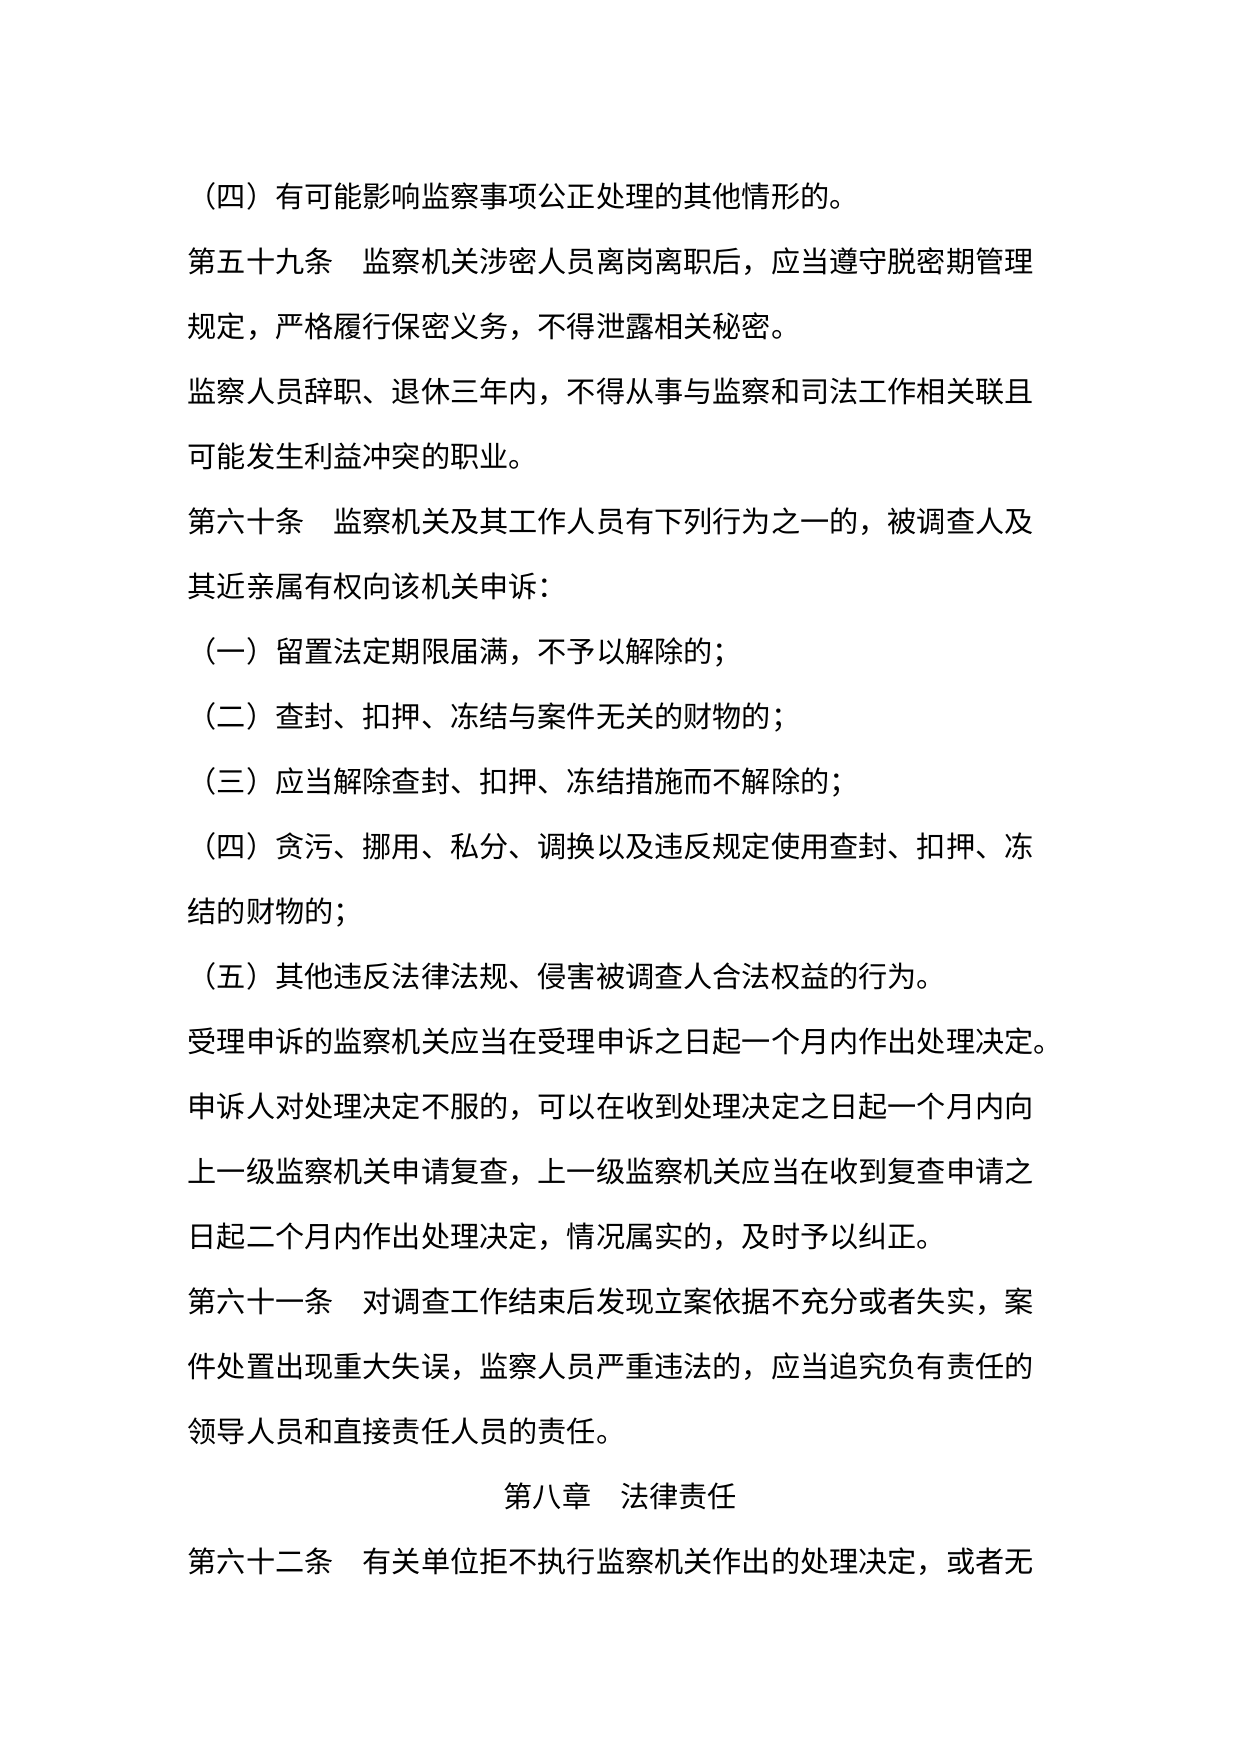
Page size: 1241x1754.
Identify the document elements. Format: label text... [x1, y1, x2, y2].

text （二）查封、扣押、冻结与案件无关的财物的； [187, 682, 1053, 747]
text 第六十一条 对调查工作结束后发现立案依据不充分或者失实，案件处置出现重大失误，监察人员严重违法的，应当追究负有责任的领导人员和直接责任人员的责任。 [187, 1267, 1053, 1462]
text （四）贪污、挪用、私分、调换以及违反规定使用查封、扣押、冻结的财物的； [187, 812, 1053, 942]
text 监察人员辞职、退休三年内，不得从事与监察和司法工作相关联且可能发生利益冲突的职业。 [187, 357, 1053, 487]
text （一）留置法定期限届满，不予以解除的； [187, 617, 1053, 682]
text 第六十条 监察机关及其工作人员有下列行为之一的，被调查人及其近亲属有权向该机关申诉： [187, 487, 1053, 617]
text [187, 1527, 1053, 1592]
text （四）有可能影响监察事项公正处理的其他情形的。 [187, 162, 1053, 227]
text 第八章 法律责任 [187, 1462, 1053, 1527]
text 受理申诉的监察机关应当在受理申诉之日起一个月内作出处理决定。申诉人对处理决定不服的，可以在收到处理决定之日起一个月内向上一级监察机关申请复查，上一级监察机关应当在收到复查申请之日起二个月内作出处理决定，情况属实的，及时予以纠正。 [187, 1007, 1053, 1267]
text 第五十九条 监察机关涉密人员离岗离职后，应当遵守脱密期管理规定，严格履行保密义务，不得泄露相关秘密。 [187, 227, 1053, 357]
text （三）应当解除查封、扣押、冻结措施而不解除的； [187, 747, 1053, 812]
text （五）其他违反法律法规、侵害被调查人合法权益的行为。 [187, 942, 1053, 1007]
